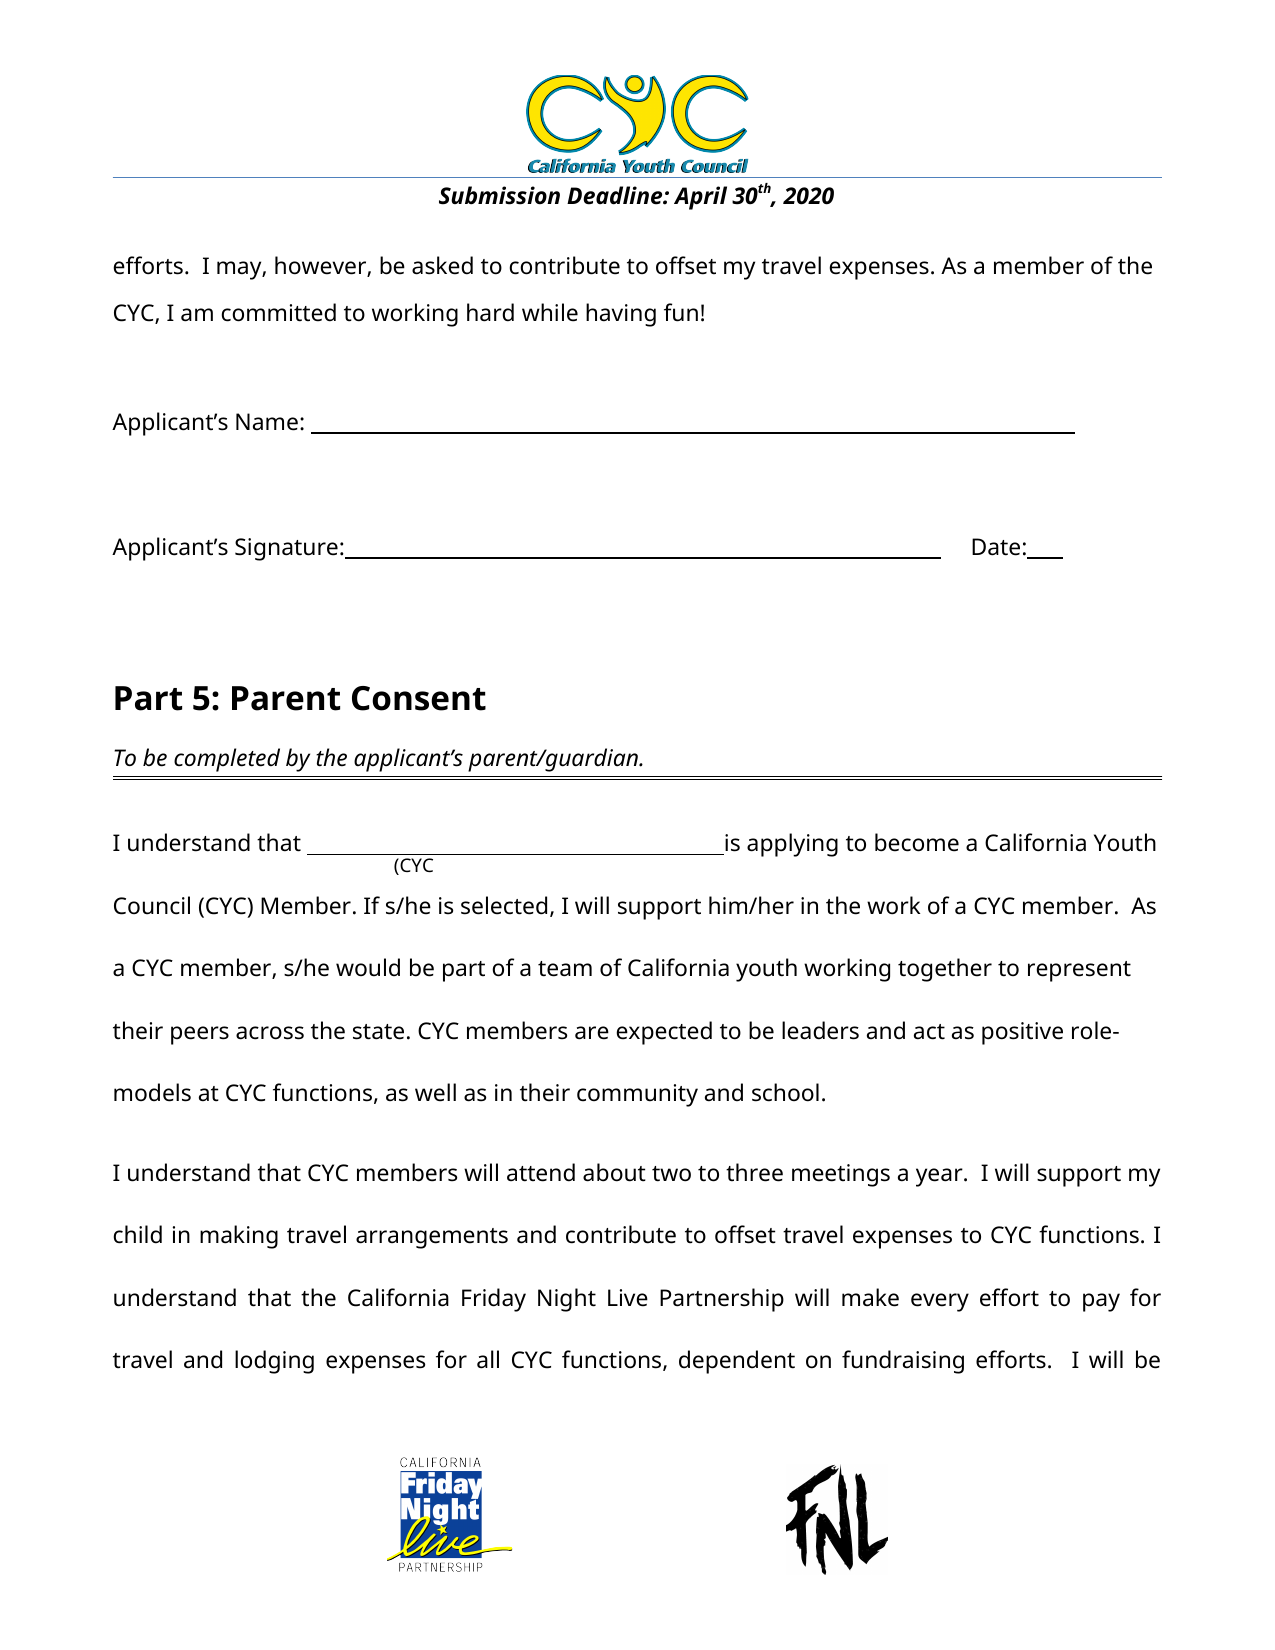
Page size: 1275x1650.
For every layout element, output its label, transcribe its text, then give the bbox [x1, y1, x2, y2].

picture [725, 75, 749, 96]
text Applicant’s Signature: Date: [112, 531, 1175, 562]
text Applicant’s Name: [112, 406, 1187, 437]
picture [526, 75, 749, 173]
picture [580, 75, 652, 99]
title To be completed by the applicant’s parent/guardian. [112, 742, 1162, 780]
picture [530, 77, 598, 149]
picture [628, 78, 641, 91]
picture [674, 77, 743, 149]
text I understand that is applying to become a California Youth Council (CYC) Member. If s/he is selected, I will support him/her in the work of a CYC member. As a CYC member, s/he would be part of a team of California youth working together to represent their peers across the state. CYC members are expected to be leaders and act as positive role-models at CYC functions, as well as in their community and school. [112, 827, 1162, 1108]
picture [526, 75, 552, 102]
picture [387, 1457, 513, 1575]
picture [786, 1464, 888, 1575]
picture [606, 81, 663, 151]
subtitle Part 5: Parent Consent [112, 674, 1162, 720]
